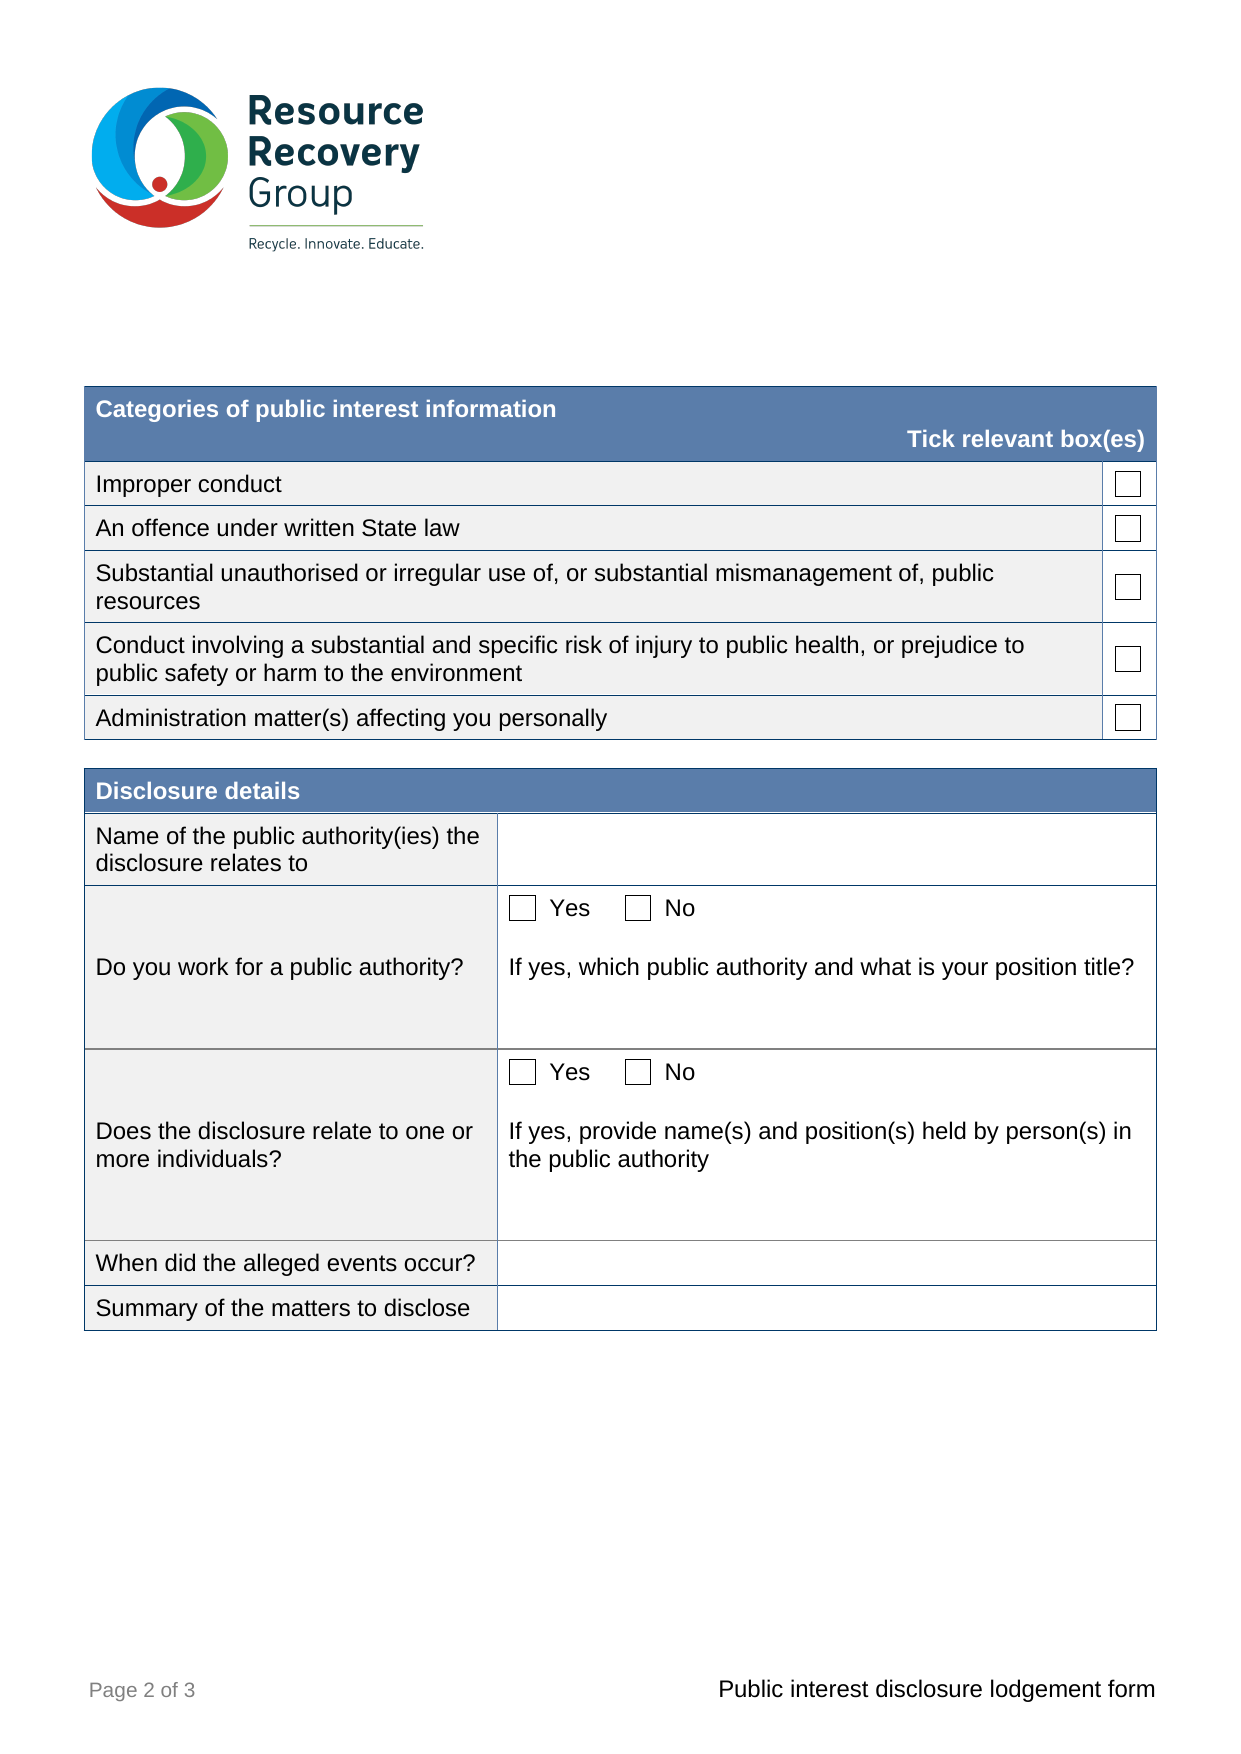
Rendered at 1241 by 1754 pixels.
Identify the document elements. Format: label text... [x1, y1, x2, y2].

table_header Disclosure details [85, 769, 1156, 812]
table_cell [498, 1241, 1156, 1285]
table_cell [498, 814, 1156, 885]
table_cell Yes No If yes, which public authority and what is your position title? [498, 886, 1156, 1048]
table_cell Do you work for a public authority? [85, 886, 497, 1048]
table_cell Name of the public authority(ies) the disclosure relates to [85, 814, 497, 885]
table_header Categories of public interest information Tick relevant box(es) [85, 387, 1156, 461]
table_cell [1103, 506, 1156, 550]
table_cell Does the disclosure relate to one or more individuals? [85, 1050, 497, 1240]
table_cell Summary of the matters to disclose [85, 1286, 497, 1330]
table_cell Administration matter(s) affecting you personally [85, 696, 1102, 739]
table_cell [1103, 696, 1156, 739]
table_cell An offence under written State law [85, 506, 1102, 550]
table_cell [1103, 462, 1156, 505]
table_cell Improper conduct [85, 462, 1102, 505]
table_cell Yes No If yes, provide name(s) and position(s) held by person(s) in the public authority [498, 1050, 1156, 1240]
table_cell [1103, 623, 1156, 694]
table_cell Conduct involving a substantial and specific risk of injury to public health, or prejudice to public safety or harm to the environment [85, 623, 1102, 694]
picture [88, 73, 426, 264]
table_cell [1103, 551, 1156, 622]
table_cell [498, 1286, 1156, 1330]
table_cell When did the alleged events occur? [85, 1241, 497, 1285]
table_cell Substantial unauthorised or irregular use of, or substantial mismanagement of, public resources [85, 551, 1102, 622]
